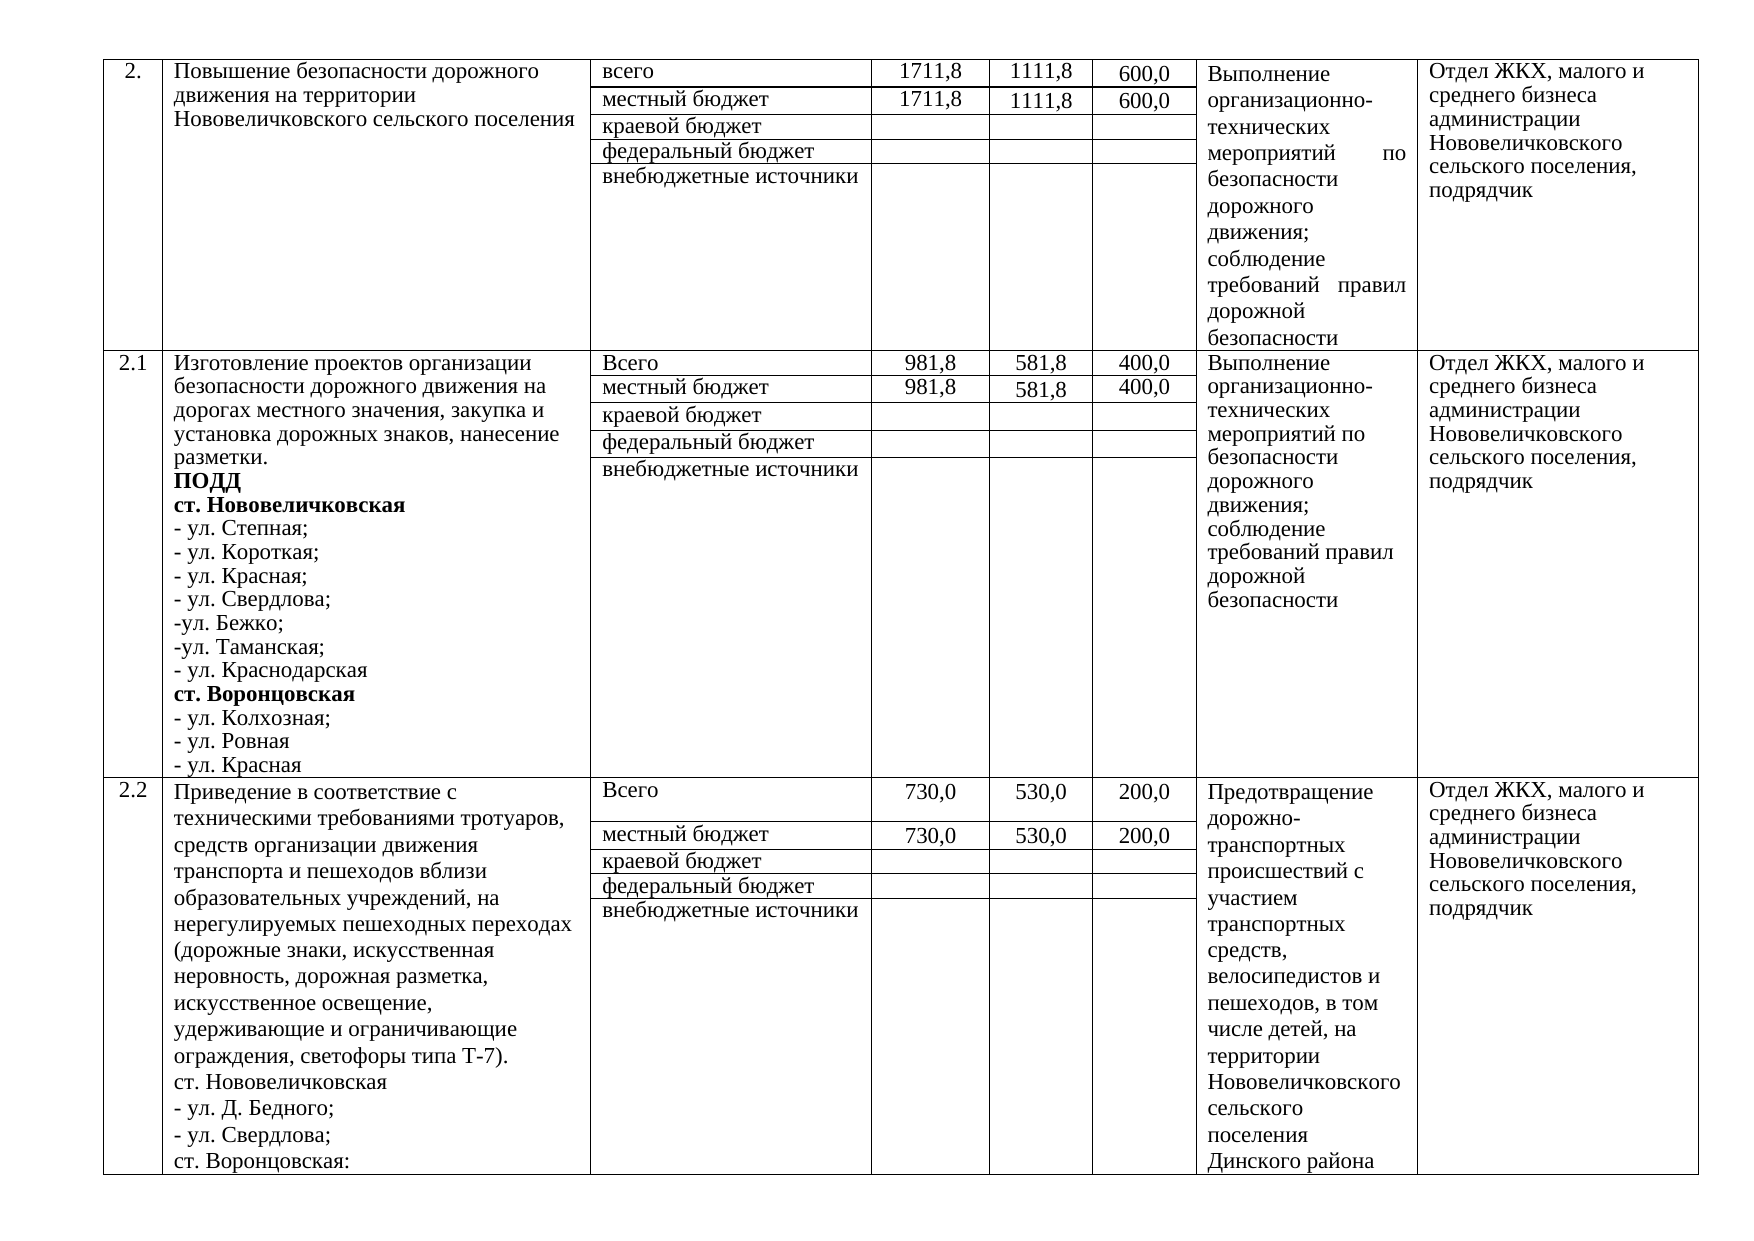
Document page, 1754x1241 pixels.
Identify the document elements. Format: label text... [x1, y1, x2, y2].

table_cell всего [591, 60, 871, 86]
table_cell [1093, 850, 1196, 873]
table_cell местный бюджет [591, 88, 871, 114]
table_cell 581,8 [990, 376, 1092, 402]
table_cell [990, 140, 1092, 163]
table_cell краевой бюджет [591, 115, 871, 138]
table_cell 581,8 [990, 351, 1092, 375]
table_cell 1711,8 [872, 60, 989, 86]
table_cell внебюджетные источники [591, 458, 871, 777]
table_cell Повышение безопасности дорожного движения на территории Нововеличковского сельского поселения [163, 60, 590, 350]
table_cell 530,0 [990, 822, 1092, 848]
table_cell [872, 899, 989, 1173]
table_cell 600,0 [1093, 60, 1196, 86]
table_cell Всего [591, 778, 871, 821]
table_cell [990, 431, 1092, 457]
table_cell [872, 850, 989, 873]
table_cell 2. [104, 60, 162, 350]
table_cell федеральный бюджет [591, 874, 871, 898]
table_cell [1093, 899, 1196, 1173]
table_cell Приведение в соответствие с техническими требованиями тротуаров, средств организации движения транспорта и пешеходов вблизи образовательных учреждений, на нерегулируемых пешеходных переходах (дорожные знаки, искусственная неровность, дорожная разметка, искусственное освещение, удерживающие и ограничивающие ограждения, светофоры типа Т-7). ст. Нововеличковская - ул. Д. Бедного; - ул. Свердлова; ст. Воронцовская: ул. Пушкина ул. Красная п. Найдорф: ул. Мира. [163, 778, 590, 1173]
table_cell 200,0 [1093, 822, 1196, 848]
table_cell [990, 850, 1092, 873]
table_cell [1093, 164, 1196, 350]
table_cell [872, 403, 989, 429]
table_cell 1111,8 [990, 88, 1092, 114]
table_cell [1093, 115, 1196, 138]
table_cell местный бюджет [591, 376, 871, 402]
table_cell 400,0 [1093, 351, 1196, 375]
table_cell [872, 164, 989, 350]
table_cell краевой бюджет [591, 403, 871, 429]
table_cell краевой бюджет [591, 850, 871, 873]
table_cell федеральный бюджет [591, 431, 871, 457]
table_cell Всего [591, 351, 871, 375]
table_cell 2.1 [104, 351, 162, 777]
table_cell [1093, 431, 1196, 457]
table_cell 400,0 [1093, 376, 1196, 402]
table_cell Предотвращение дорожно-транспортных происшествий с участием транспортных средств, велосипедистов и пешеходов, в том числе детей, на территории Нововеличковского сельского поселения Динского района [1197, 778, 1417, 1173]
table_cell 2.2 [104, 778, 162, 1173]
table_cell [1418, 778, 1698, 1173]
table_cell Выполнение организационно-технических мероприятий по безопасности дорожного движения; соблюдение требований правил дорожной безопасности [1197, 60, 1417, 350]
table_cell [1093, 458, 1196, 777]
table_cell 981,8 [872, 376, 989, 402]
table_cell [1093, 874, 1196, 898]
table_cell [872, 458, 989, 777]
table_cell [872, 431, 989, 457]
table_cell 600,0 [1093, 88, 1196, 114]
table_cell [872, 874, 989, 898]
table_cell 1111,8 [990, 60, 1092, 86]
table_cell 730,0 [872, 822, 989, 848]
table_cell федеральный бюджет [591, 140, 871, 163]
table_cell [990, 403, 1092, 429]
table_cell [990, 874, 1092, 898]
table_cell Отдел ЖКХ, малого и среднего бизнеса администрации Нововеличковского сельского поселения, подрядчик [1418, 351, 1698, 777]
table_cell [1418, 60, 1698, 350]
table_cell [990, 164, 1092, 350]
table_cell [1093, 140, 1196, 163]
table_cell [1093, 403, 1196, 429]
table_cell [990, 458, 1092, 777]
table_cell [990, 115, 1092, 138]
table_cell 200,0 [1093, 778, 1196, 821]
table_cell 1711,8 [872, 88, 989, 114]
table_cell внебюджетные источники [591, 164, 871, 350]
table_cell [990, 899, 1092, 1173]
table_cell местный бюджет [591, 822, 871, 848]
table_cell 981,8 [872, 351, 989, 375]
table_cell 530,0 [990, 778, 1092, 821]
table_cell [872, 115, 989, 138]
table_cell 730,0 [872, 778, 989, 821]
table_cell Изготовление проектов организации безопасности дорожного движения на дорогах местного значения, закупка и установка дорожных знаков, нанесение разметки. ПОДД ст. Нововеличковская - ул. Степная; - ул. Короткая; - ул. Красная; - ул. Свердлова; -ул. Бежко; -ул. Таманская; - ул. Краснодарская ст. Воронцовская - ул. Колхозная; - ул. Ровная - ул. Красная [163, 351, 590, 777]
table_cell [591, 899, 871, 1173]
table_cell [872, 140, 989, 163]
table_cell Выполнение организационно-технических мероприятий по безопасности дорожного движения; соблюдение требований правил дорожной безопасности [1197, 351, 1417, 777]
